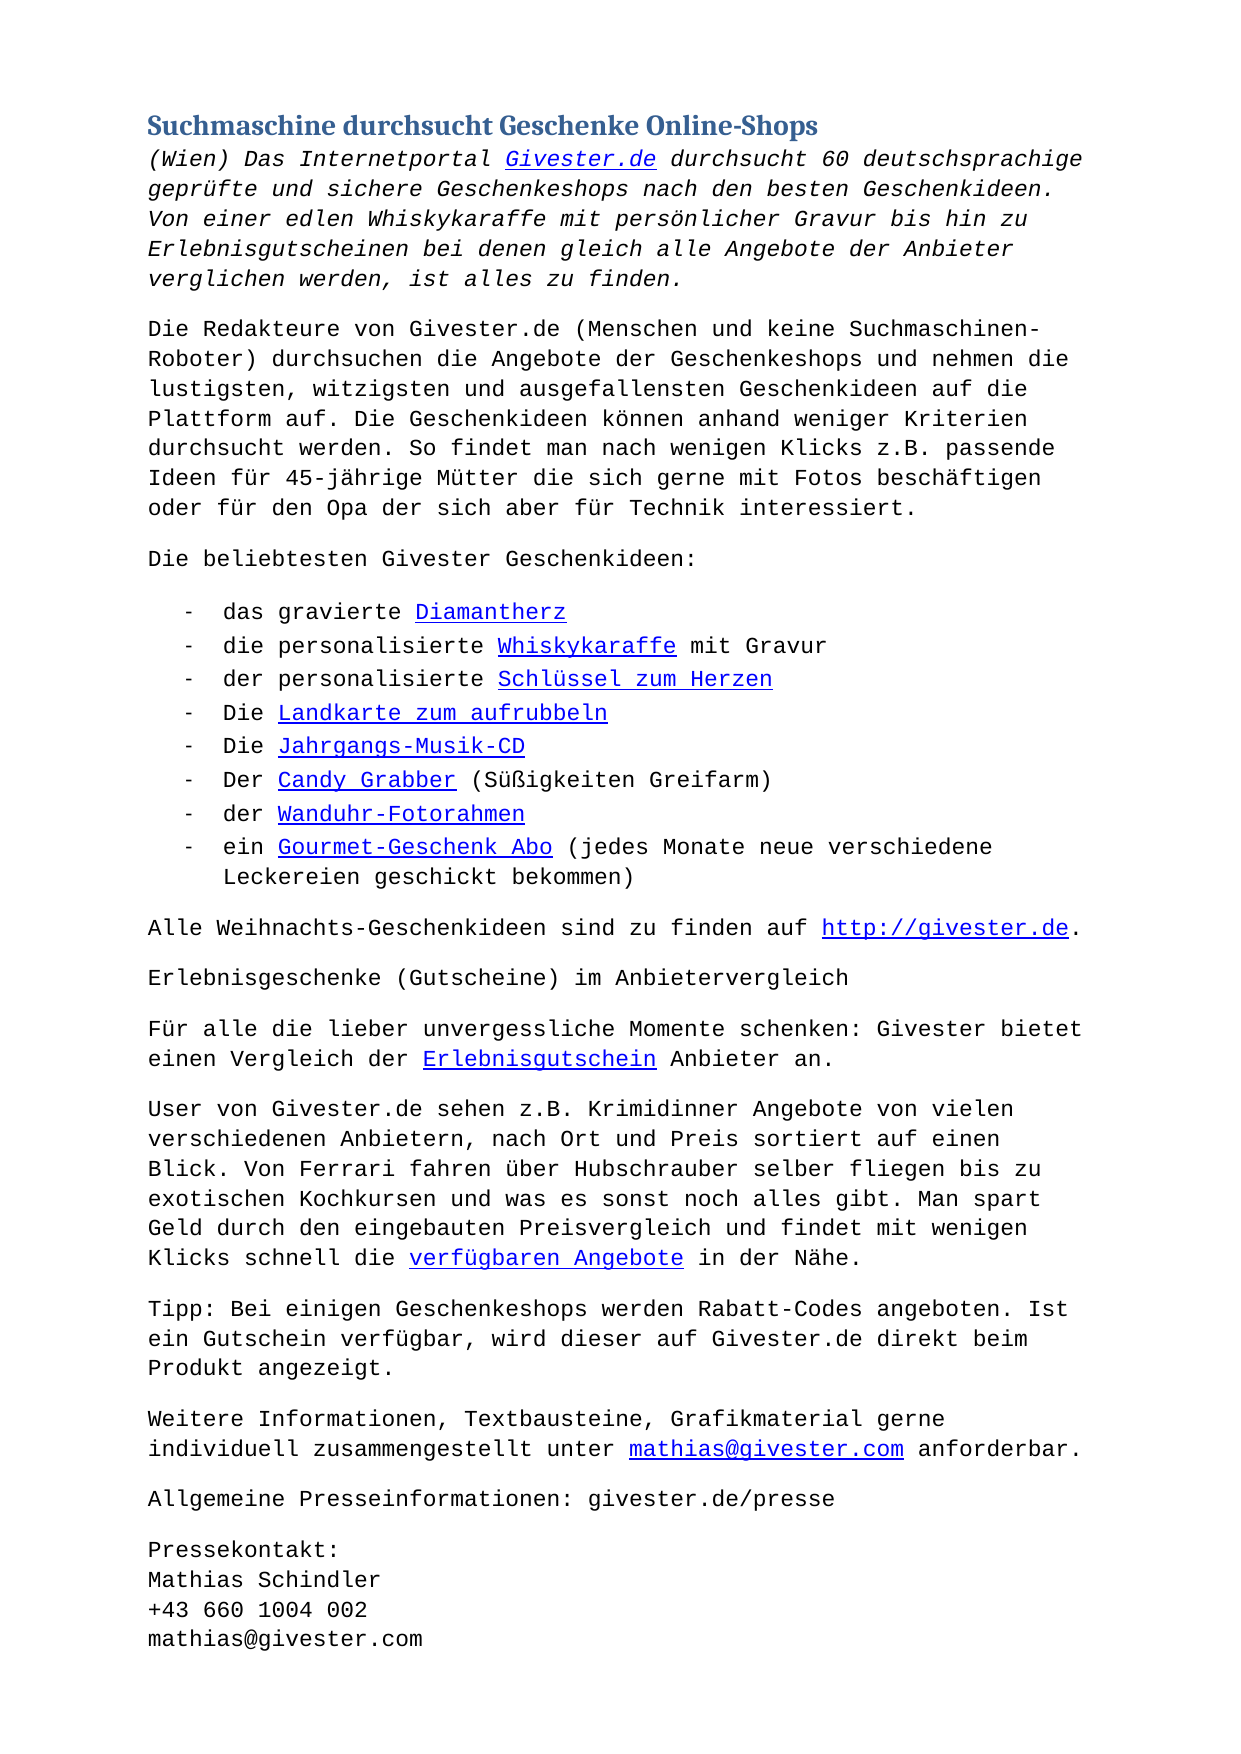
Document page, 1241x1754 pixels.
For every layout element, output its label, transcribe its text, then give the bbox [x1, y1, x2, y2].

list das gravierte Diamantherz [185, 597, 1093, 627]
text User von Givester.de sehen z.B. Krimidinner Angebote von vielen verschiedenen Anbietern, nach Ort und Preis sortiert auf einen Blick. Von Ferrari fahren über Hubschrauber selber fliegen bis zu exotischen Kochkursen und was es sonst noch alles gibt. Man spart Geld durch den eingebauten Preisvergleich und findet mit wenigen Klicks schnell die verfügbaren Angebote in der Nähe. [148, 1098, 1093, 1272]
list Die Landkarte zum aufrubbeln [185, 698, 1093, 727]
list der Wanduhr-Fotorahmen [185, 799, 1093, 828]
list Der Candy Grabber (Süßigkeiten Greifarm) [185, 765, 1093, 794]
list der personalisierte Schlüssel zum Herzen [185, 664, 1093, 694]
text (Wien) Das Internetportal Givester.de durchsucht 60 deutschsprachige geprüfte und sichere Geschenkeshops nach den besten Geschenkideen. Von einer edlen Whiskykaraffe mit persönlicher Gravur bis hin zu Erlebnisgutscheinen bei denen gleich alle Angebote der Anbieter verglichen werden, ist alles zu finden. [148, 148, 1093, 293]
text Pressekontakt: Mathias Schindler +43 660 1004 002 mathias@givester.com [148, 1538, 1093, 1654]
text Die Redakteure von Givester.de (Menschen und keine Suchmaschinen-Roboter) durchsuchen die Angebote der Geschenkeshops und nehmen die lustigsten, witzigsten und ausgefallensten Geschenkideen auf die Plattform auf. Die Geschenkideen können anhand weniger Kriterien durchsucht werden. So findet man nach wenigen Klicks z.B. passende Ideen für 45-jährige Mütter die sich gerne mit Fotos beschäftigen oder für den Opa der sich aber für Technik interessiert. [148, 317, 1093, 522]
list ein Gourmet-Geschenk Abo (jedes Monate neue verschiedene Leckereien geschickt bekommen) [185, 832, 1093, 891]
text Allgemeine Presseinformationen: givester.de/presse [148, 1488, 1093, 1514]
list Die Jahrgangs-Musik-CD [185, 732, 1093, 761]
text Für alle die lieber unvergessliche Momente schenken: Givester bietet einen Vergleich der Erlebnisgutschein Anbieter an. [148, 1017, 1093, 1073]
text Weitere Informationen, Textbausteine, Grafikmaterial gerne individuell zusammengestellt unter mathias@givester.com anforderbar. [148, 1407, 1093, 1463]
text Die beliebtesten Givester Geschenkideen: [148, 547, 1093, 573]
subtitle Suchmaschine durchsucht Geschenke Online-Shops [148, 109, 1093, 143]
list die personalisierte Whiskykaraffe mit Gravur [185, 631, 1093, 660]
text Erlebnisgeschenke (Gutscheine) im Anbietervergleich [148, 967, 1093, 992]
text Alle Weihnachts-Geschenkideen sind zu finden auf http://givester.de. [148, 916, 1093, 942]
text Tipp: Bei einigen Geschenkeshops werden Rabatt-Codes angeboten. Ist ein Gutschein verfügbar, wird dieser auf Givester.de direkt beim Produkt angezeigt. [148, 1297, 1093, 1383]
